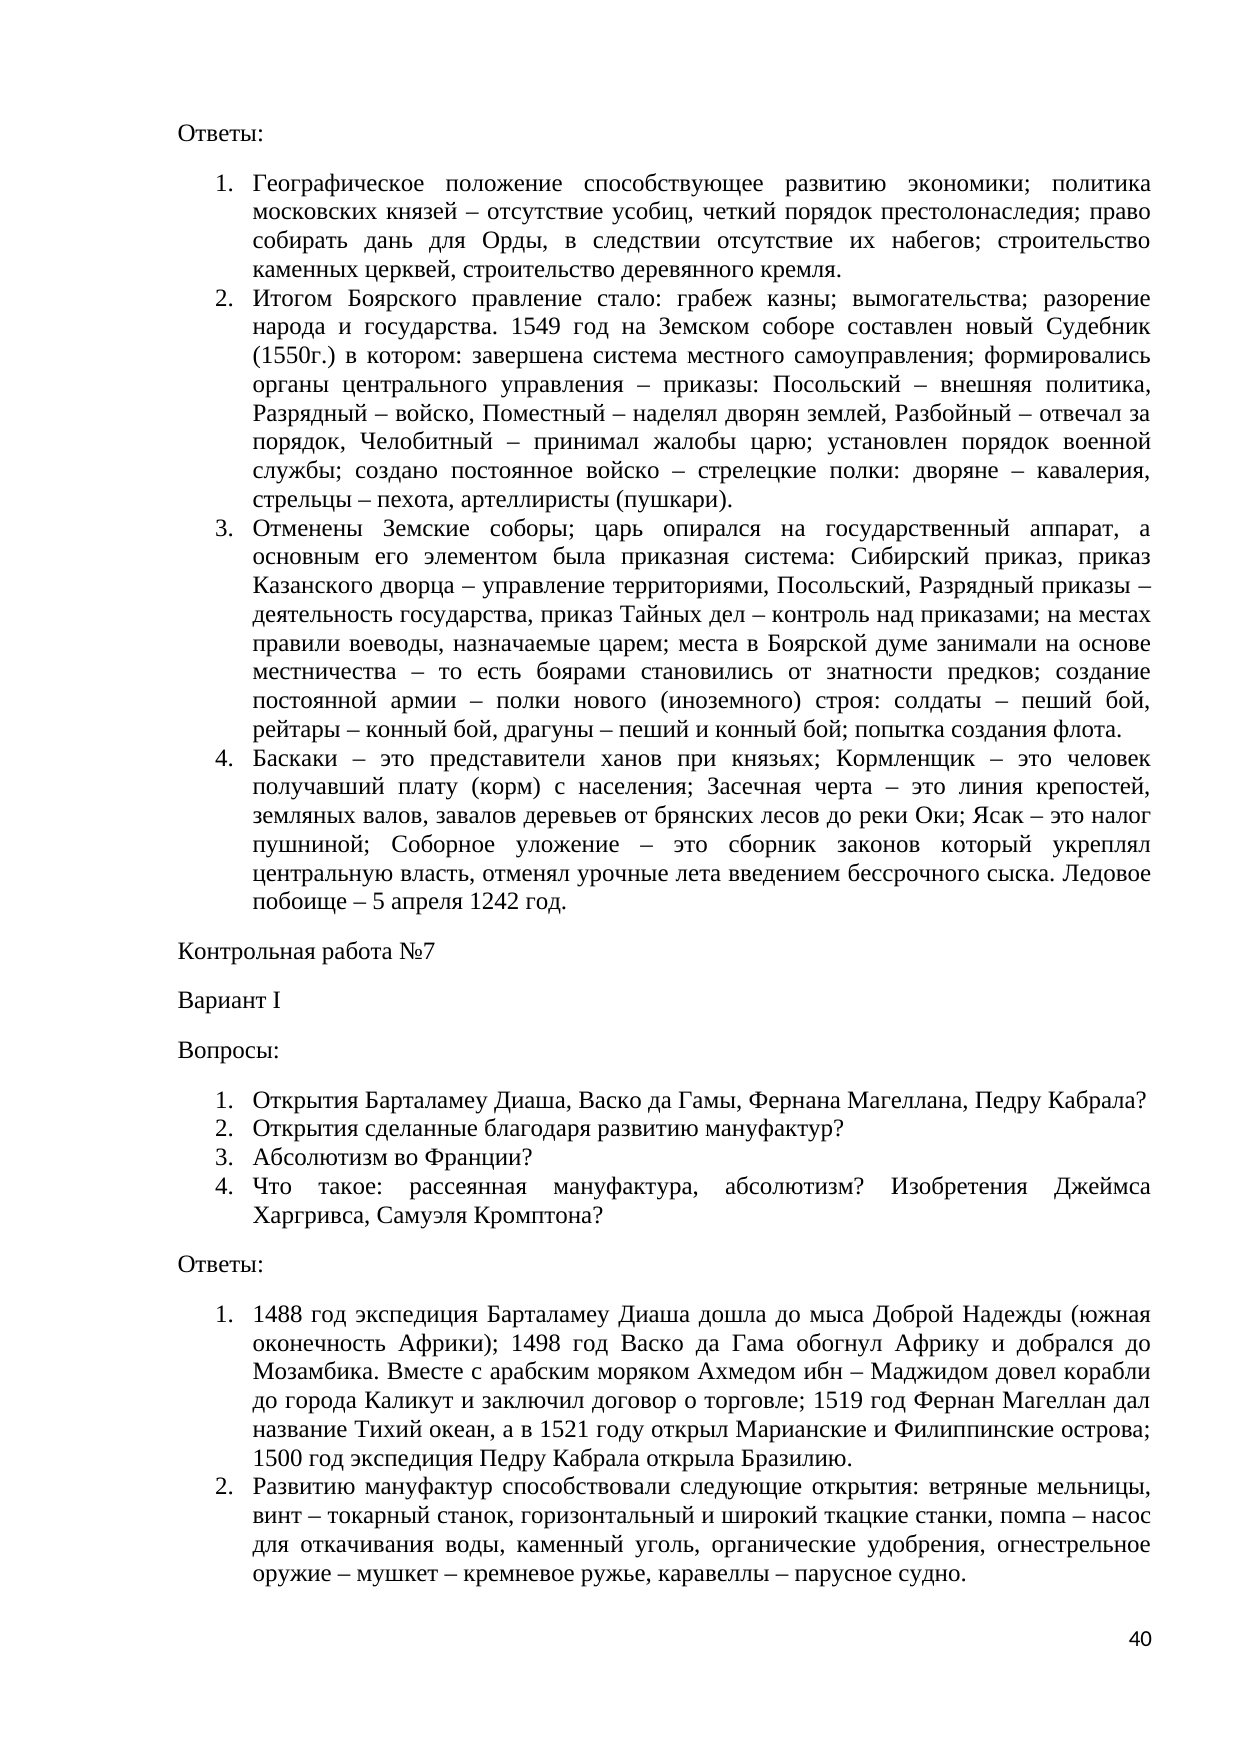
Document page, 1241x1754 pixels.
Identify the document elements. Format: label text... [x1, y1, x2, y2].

list Что такое: рассеянная мануфактура, абсолютизм? Изобретения Джеймса Харгривса, Самуэля Кромптона? [215, 1171, 1152, 1228]
list Развитию мануфактур способствовали следующие открытия: ветряные мельницы, винт – токарный станок, горизонтальный и широкий ткацкие станки, помпа – насос для откачивания воды, каменный уголь, органические удобрения, огнестрельное оружие – мушкет – кремневое ружье, каравеллы – парусное судно. [215, 1471, 1152, 1586]
list Баскаки – это представители ханов при князьях; Кормленщик – это человек получавший плату (корм) с населения; Засечная черта – это линия крепостей, земляных валов, завалов деревьев от брянских лесов до реки Оки; Ясак – это налог пушниной; Соборное уложение – это сборник законов который укреплял центральную власть, отменял урочные лета введением бессрочного сыска. Ледовое побоище – 5 апреля 1242 год. [215, 743, 1152, 915]
text Ответы: [177, 118, 1152, 147]
list Открытия сделанные благодаря развитию мануфактур? [215, 1113, 1152, 1142]
list Итогом Боярского правление стало: грабеж казны; вымогательства; разорение народа и государства. 1549 год на Земском соборе составлен новый Судебник (1550г.) в котором: завершена система местного самоуправления; формировались органы центрального управления – приказы: Посольский – внешняя политика, Разрядный – войско, Поместный – наделял дворян землей, Разбойный – отвечал за порядок, Челобитный – принимал жалобы царю; установлен порядок военной службы; создано постоянное войско – стрелецкие полки: дворяне – кавалерия, стрельцы – пехота, артеллиристы (пушкари). [215, 283, 1152, 513]
text Вариант I [177, 986, 1152, 1014]
list Географическое положение способствующее развитию экономики; политика московских князей – отсутствие усобиц, четкий порядок престолонаследия; право собирать дань для Орды, в следствии отсутствие их набегов; строительство каменных церквей, строительство деревянного кремля. [215, 168, 1152, 283]
list 1488 год экспедиция Барталамеу Диаша дошла до мыса Доброй Надежды (южная оконечность Африки); 1498 год Васко да Гама обогнул Африку и добрался до Мозамбика. Вместе с арабским моряком Ахмедом ибн – Маджидом довел корабли до города Каликут и заключил договор о торговле; 1519 год Фернан Магеллан дал название Тихий океан, а в 1521 году открыл Марианские и Филиппинские острова; 1500 год экспедиция Педру Кабрала открыла Бразилию. [215, 1299, 1152, 1471]
list Открытия Барталамеу Диаша, Васко да Гамы, Фернана Магеллана, Педру Кабрала? [215, 1085, 1152, 1113]
text Вопросы: [177, 1035, 1152, 1064]
list Отменены Земские соборы; царь опирался на государственный аппарат, а основным его элементом была приказная система: Сибирский приказ, приказ Казанского дворца – управление территориями, Посольский, Разрядный приказы – деятельность государства, приказ Тайных дел – контроль над приказами; на местах правили воеводы, назначаемые царем; места в Боярской думе занимали на основе местничества – то есть боярами становились от знатности предков; создание постоянной армии – полки нового (иноземного) строя: солдаты – пеший бой, рейтары – конный бой, драгуны – пеший и конный бой; попытка создания флота. [215, 513, 1152, 743]
list Абсолютизм во Франции? [215, 1142, 1152, 1171]
text Ответы: [177, 1249, 1152, 1278]
text Контрольная работа №7 [177, 936, 1152, 965]
